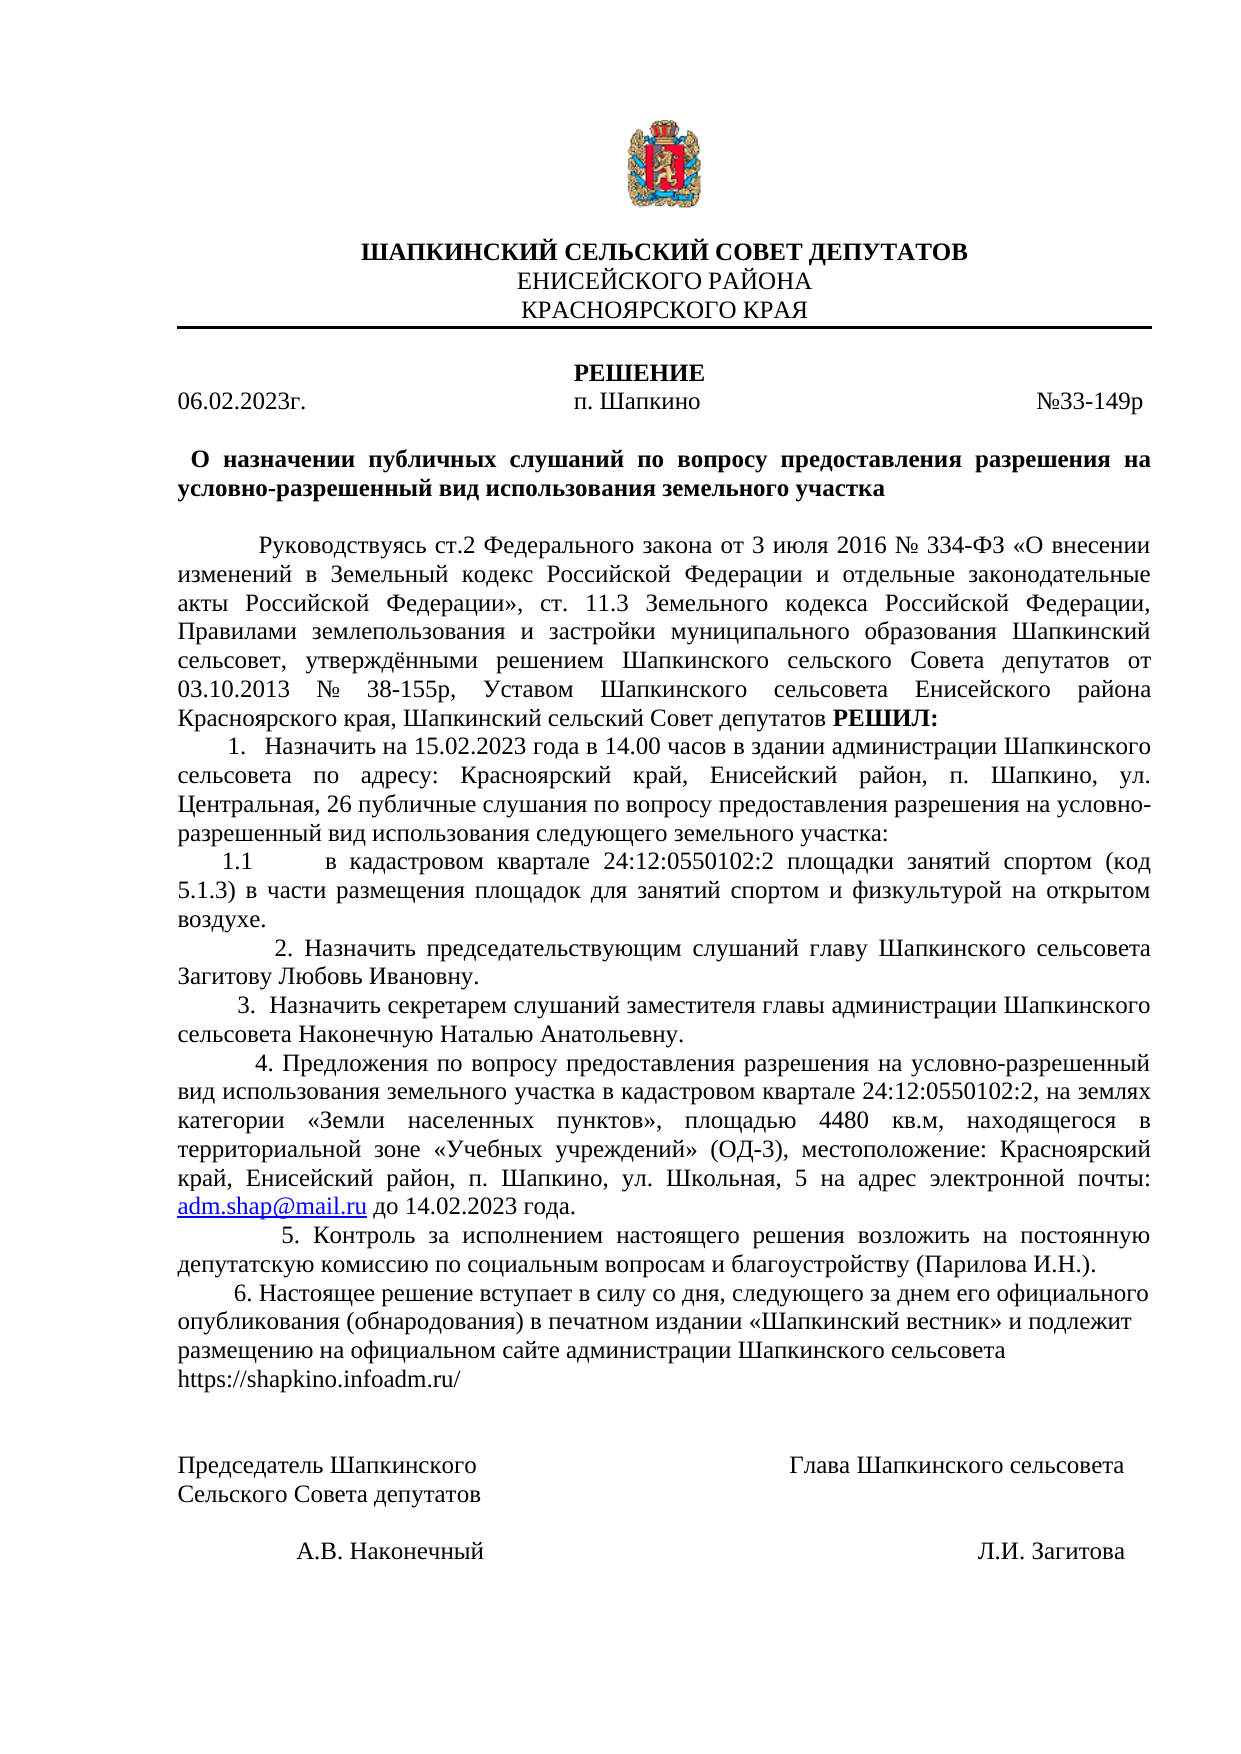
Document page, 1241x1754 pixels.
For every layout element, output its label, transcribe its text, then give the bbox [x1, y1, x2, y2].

text 3. Назначить секретарем слушаний заместителя главы администрации Шапкинского сельсовета Наконечную Наталью Анатольевну. [177, 990, 1152, 1048]
text 2. Назначить председательствующим слушаний главу Шапкинского сельсовета Загитову Любовь Ивановну. [177, 933, 1152, 990]
text 5. Контроль за исполнением настоящего решения возложить на постоянную депутатскую комиссию по социальным вопросам и благоустройству (Парилова И.Н.). [177, 1220, 1152, 1278]
text А.В. Наконечный Л.И. Загитова [177, 1536, 1152, 1565]
text КРАСНОЯРСКОГО КРАЯ [177, 295, 1152, 326]
text РЕШЕНИЕ [398, 358, 1152, 386]
text ЕНИСЕЙСКОГО РАЙОНА [177, 266, 1152, 295]
text 06.02.2023г. п. Шапкино №33-149р [177, 386, 1152, 415]
text 6. Настоящее решение вступает в силу со дня, следующего за днем его официального опубликования (обнародования) в печатном издании «Шапкинский вестник» и подлежит размещению на официальном сайте администрации Шапкинского сельсовета https://shapkino.infoadm.ru/ [177, 1278, 1152, 1393]
text Сельского Совета депутатов [177, 1479, 1152, 1508]
text О назначении публичных слушаний по вопросу предоставления разрешения на условно-разрешенный вид использования земельного участка [177, 444, 1152, 501]
text Руководствуясь ст.2 Федерального закона от 3 июля 2016 № 334-ФЗ «О внесении изменений в Земельный кодекс Российской Федерации и отдельные законодательные акты Российской Федерации», ст. 11.3 Земельного кодекса Российской Федерации, Правилами землепользования и застройки муниципального образования Шапкинский сельсовет, утверждёнными решением Шапкинского сельского Совета депутатов от 03.10.2013 № 38-155р, Уставом Шапкинского сельсовета Енисейского района Красноярского края, Шапкинский сельский Совет депутатов РЕШИЛ: [177, 530, 1152, 731]
picture [627, 120, 702, 209]
list Назначить на 15.02.2023 года в 14.00 часов в здании администрации Шапкинского сельсовета по адресу: Красноярский край, Енисейский район, п. Шапкино, ул. Центральная, 26 публичные слушания по вопросу предоставления разрешения на условно-разрешенный вид использования следующего земельного участка: [177, 731, 1152, 846]
list в кадастровом квартале 24:12:0550102:2 площадки занятий спортом (код 5.1.3) в части размещения площадок для занятий спортом и физкультурой на открытом воздухе. [177, 846, 1152, 933]
text Председатель Шапкинского Глава Шапкинского сельсовета [177, 1450, 1152, 1479]
text ШАПКИНСКИЙ СЕЛЬСКИЙ СОВЕТ ДЕПУТАТОВ [177, 237, 1152, 266]
text 4. Предложения по вопросу предоставления разрешения на условно-разрешенный вид использования земельного участка в кадастровом квартале 24:12:0550102:2, на землях категории «Земли населенных пунктов», площадью 4480 кв.м, находящегося в территориальной зоне «Учебных учреждений» (ОД-3), местоположение: Красноярский край, Енисейский район, п. Шапкино, ул. Школьная, 5 на адрес электронной почты: adm.shap@mail.ru до 14.02.2023 года. [177, 1048, 1152, 1220]
